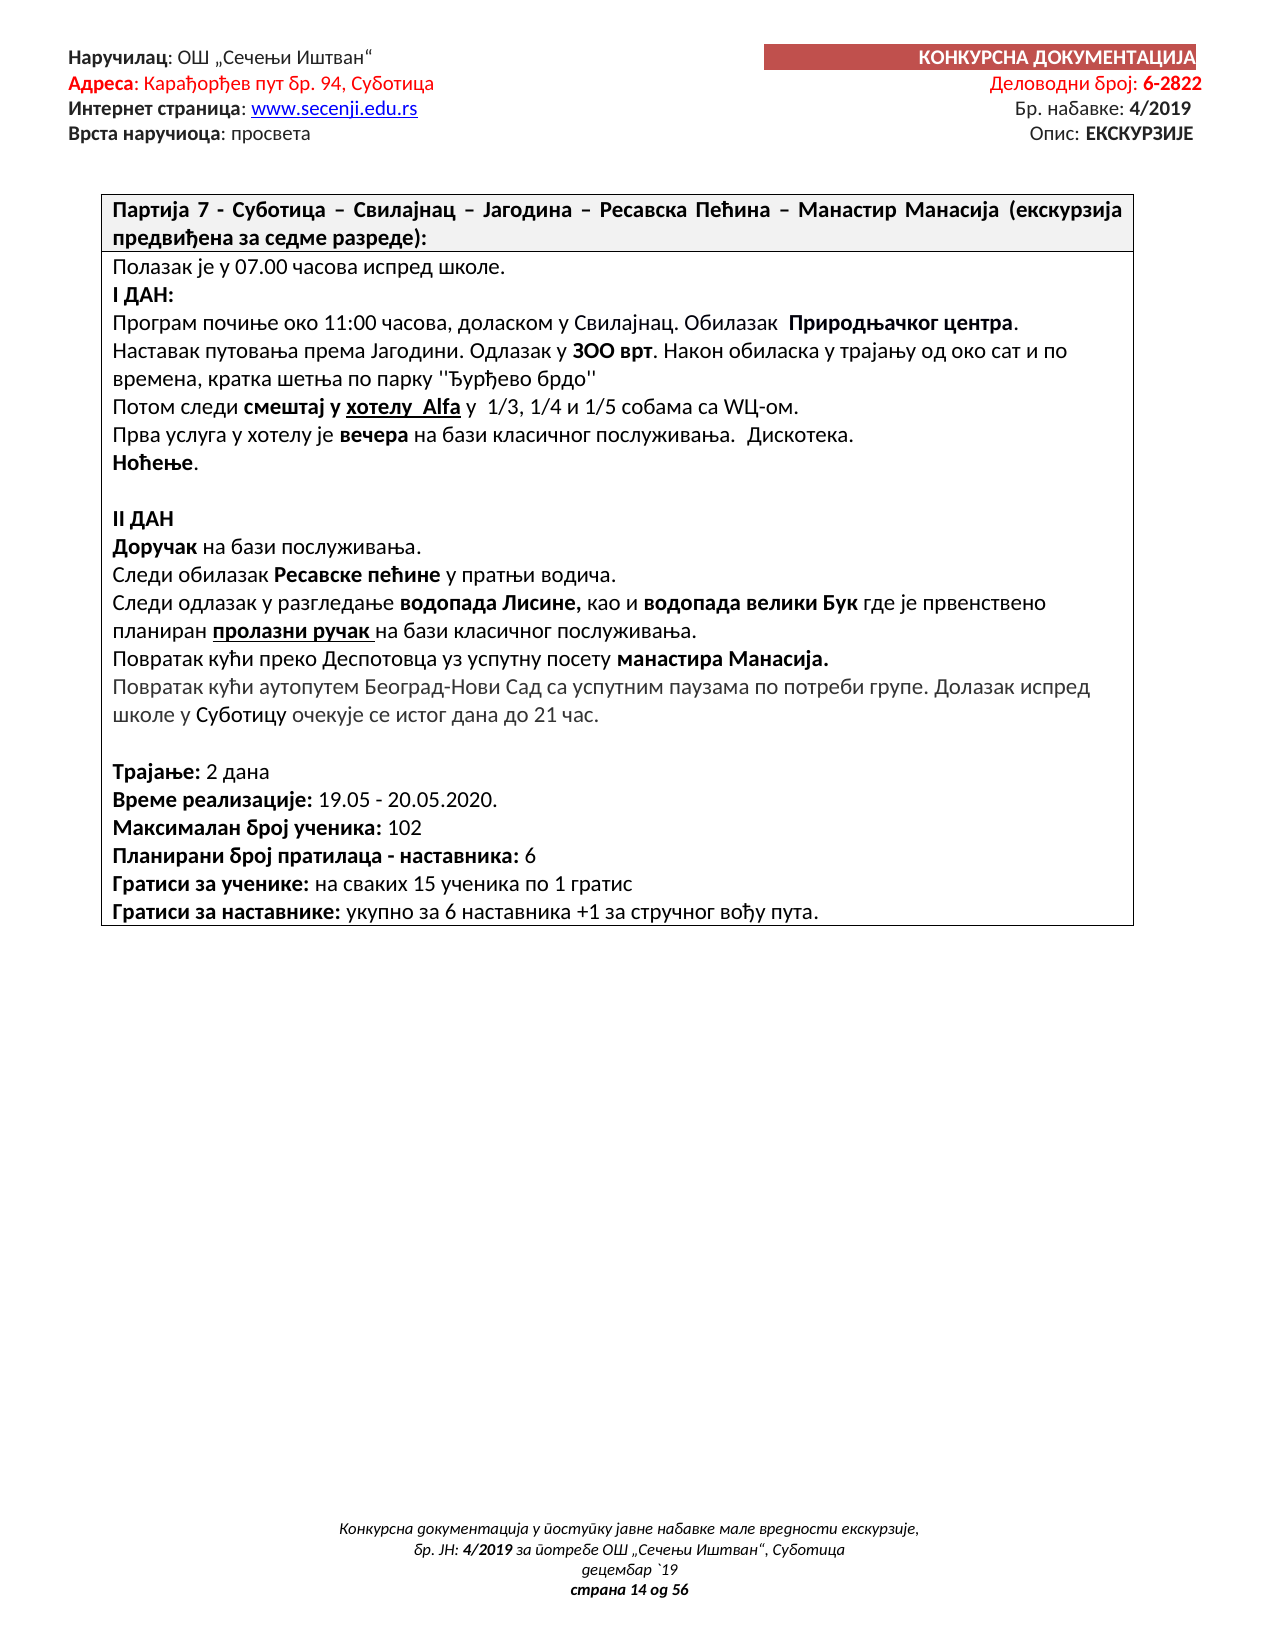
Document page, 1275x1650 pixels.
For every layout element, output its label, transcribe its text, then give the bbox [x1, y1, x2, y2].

table_cell Полазак је у 07.00 часова испред школе. I ДАН: Програм почиње око 11:00 часова, доласком у Свилајнац. Обилазак Природњачког центра. Наставак путовања према Јагодини. Одлазак у ЗОО врт. Након обиласка у трајању од око сат и по времена, кратка шетња по парку ''Ђурђево брдо'' Потом следи смештај у хотелу Alfa у 1/3, 1/4 и 1/5 собама са WЦ-ом. Прва услуга у хотелу је вечера на бази класичног послуживања. Дискотека. Ноћење. II ДАН Доручак на бази послуживања. Следи обилазак Ресавске пећине у пратњи водича. Следи одлазак у разгледање водопада Лисине, као и водопада велики Бук где је првенствено планиран пролазни ручак на бази класичног послуживања. Повратак кући преко Деспотовца уз успутну посету манастира Манасија. Повратак кући аутопутем Београд-Нови Сад са успутним паузама по потреби групе. Долазак испред школе у Суботицу очекује се истог дана до 21 час. Трајање: 2 дана Време реализације: 19.05 - 20.05.2020. Максималан број ученика: 102 Планирани број пратилаца - наставника: 6 Гратиси за ученике: на сваких 15 ученика по 1 гратис Гратиси за наставнике: укупно за 6 наставника +1 за стручног вођу пута. [102, 252, 1133, 925]
table_header Партија 7 - Суботица – Свилајнац – Јагодина – Ресавска Пећина – Манастир Манасија (екскурзија предвиђена за седме разреде): [102, 195, 1133, 251]
